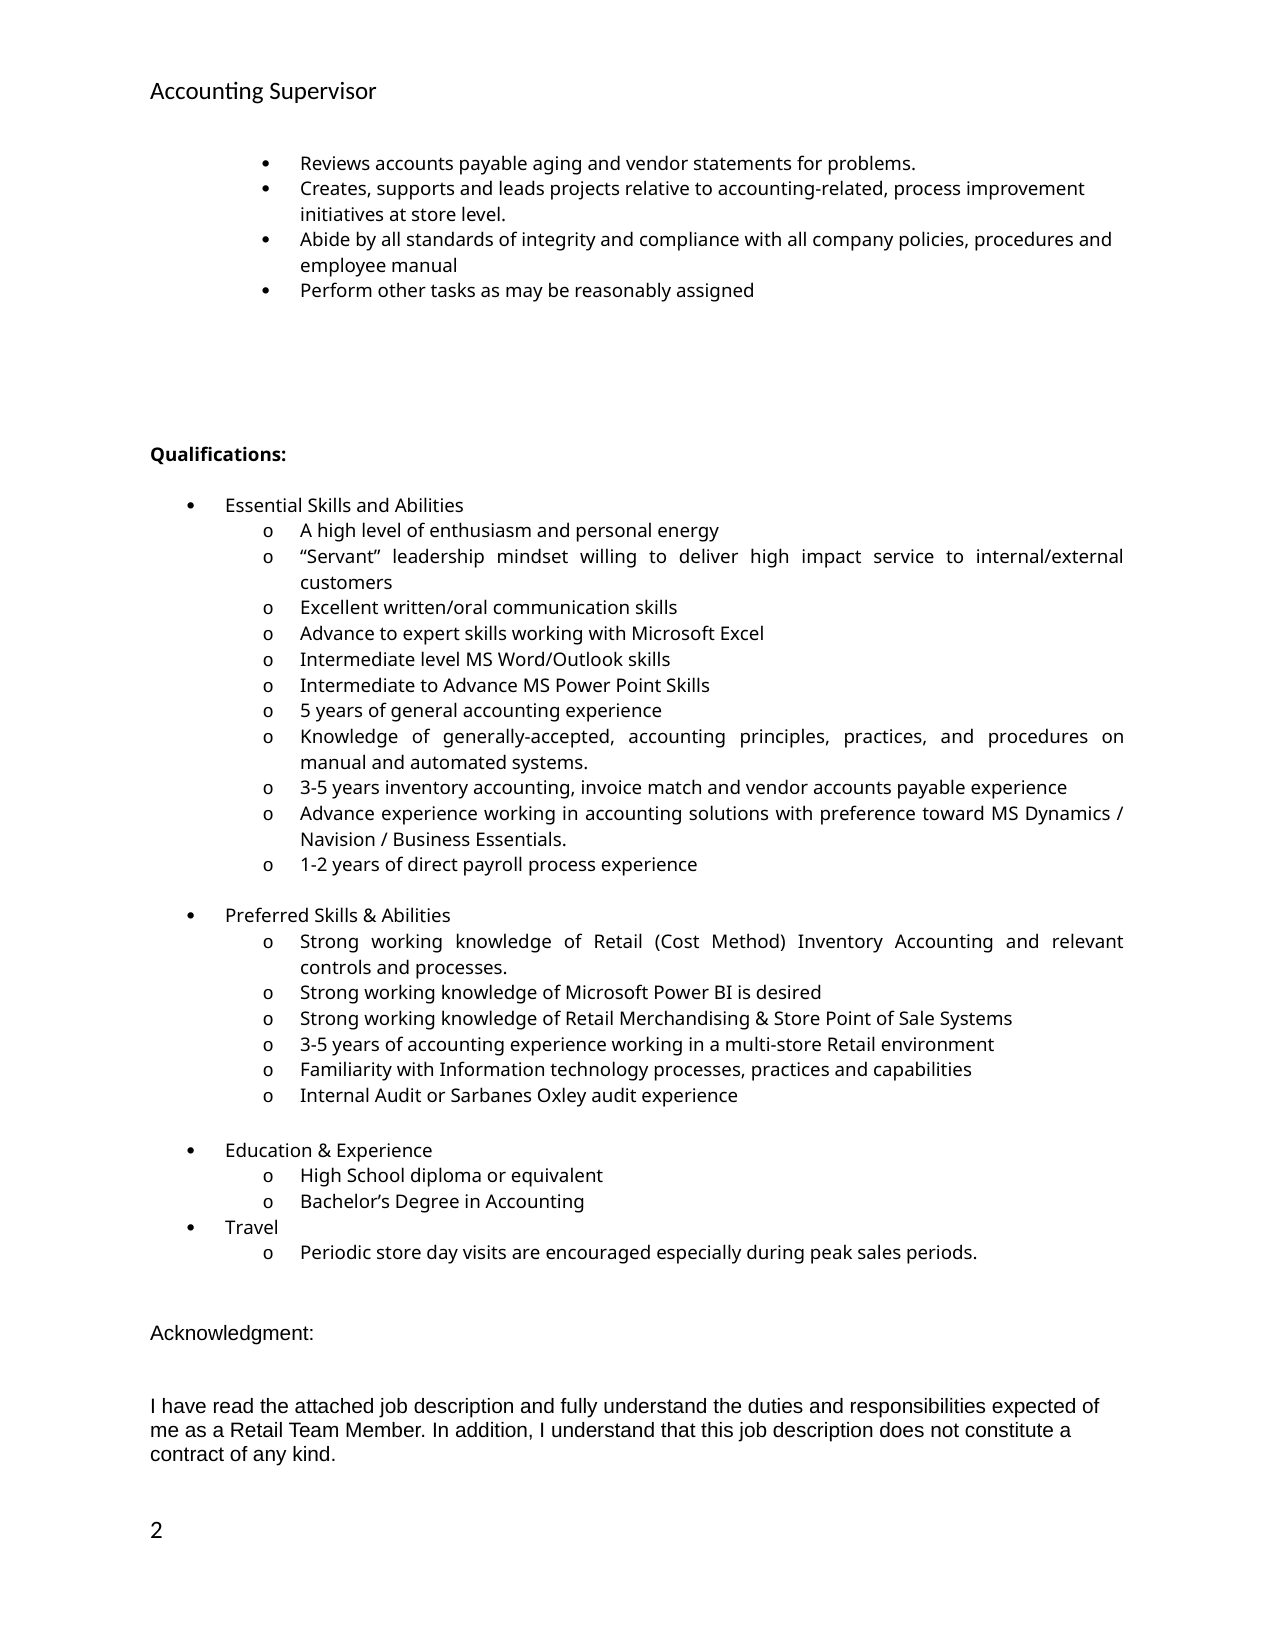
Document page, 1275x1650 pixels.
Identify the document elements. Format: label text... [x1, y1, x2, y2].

text Qualifications: [150, 442, 1125, 467]
list Bachelor’s Degree in Accounting [262, 1188, 1125, 1214]
list Excellent written/oral communication skills [262, 595, 1125, 620]
list Reviews accounts payable aging and vendor statements for problems. [262, 150, 1125, 176]
list Education & Experience [187, 1137, 1125, 1162]
list Abide by all standards of integrity and compliance with all company policies, procedures and employee manual [262, 227, 1125, 278]
list Strong working knowledge of Microsoft Power BI is desired [262, 979, 1125, 1005]
list Intermediate to Advance MS Power Point Skills [262, 672, 1125, 698]
list Intermediate level MS Word/Outlook skills [262, 646, 1125, 672]
list Knowledge of generally-accepted, accounting principles, practices, and procedures on manual and automated systems. [262, 723, 1125, 774]
list 3-5 years inventory accounting, invoice match and vendor accounts payable experience [262, 774, 1125, 800]
list Strong working knowledge of Retail Merchandising & Store Point of Sale Systems [262, 1005, 1125, 1031]
list Advance experience working in accounting solutions with preference toward MS Dynamics / Navision / Business Essentials. [262, 800, 1125, 852]
list A high level of enthusiasm and personal energy [262, 518, 1125, 543]
list Strong working knowledge of Retail (Cost Method) Inventory Accounting and relevant controls and processes. [262, 928, 1125, 979]
list Essential Skills and Abilities [187, 492, 1125, 518]
list 3-5 years of accounting experience working in a multi-store Retail environment [262, 1031, 1125, 1057]
list Creates, supports and leads projects relative to accounting-related, process improvement initiatives at store level. [262, 176, 1125, 227]
list Perform other tasks as may be reasonably assigned [262, 278, 1125, 303]
list Advance to expert skills working with Microsoft Excel [262, 620, 1125, 646]
list Familiarity with Information technology processes, practices and capabilities [262, 1057, 1125, 1082]
list Internal Audit or Sarbanes Oxley audit experience [262, 1082, 1125, 1108]
list “Servant” leadership mindset willing to deliver high impact service to internal/external customers [262, 543, 1125, 595]
text Acknowledgment: [150, 1321, 1125, 1345]
text I have read the attached job description and fully understand the duties and responsibilities expected of me as a Retail Team Member. In addition, I understand that this job description does not constitute a contract of any kind. [150, 1394, 1125, 1466]
list Preferred Skills & Abilities [187, 903, 1125, 928]
list Travel [187, 1214, 1125, 1239]
list Periodic store day visits are encouraged especially during peak sales periods. [262, 1239, 1125, 1265]
list High School diploma or equivalent [262, 1162, 1125, 1188]
list 5 years of general accounting experience [262, 698, 1125, 723]
list 1-2 years of direct payroll process experience [262, 852, 1125, 877]
